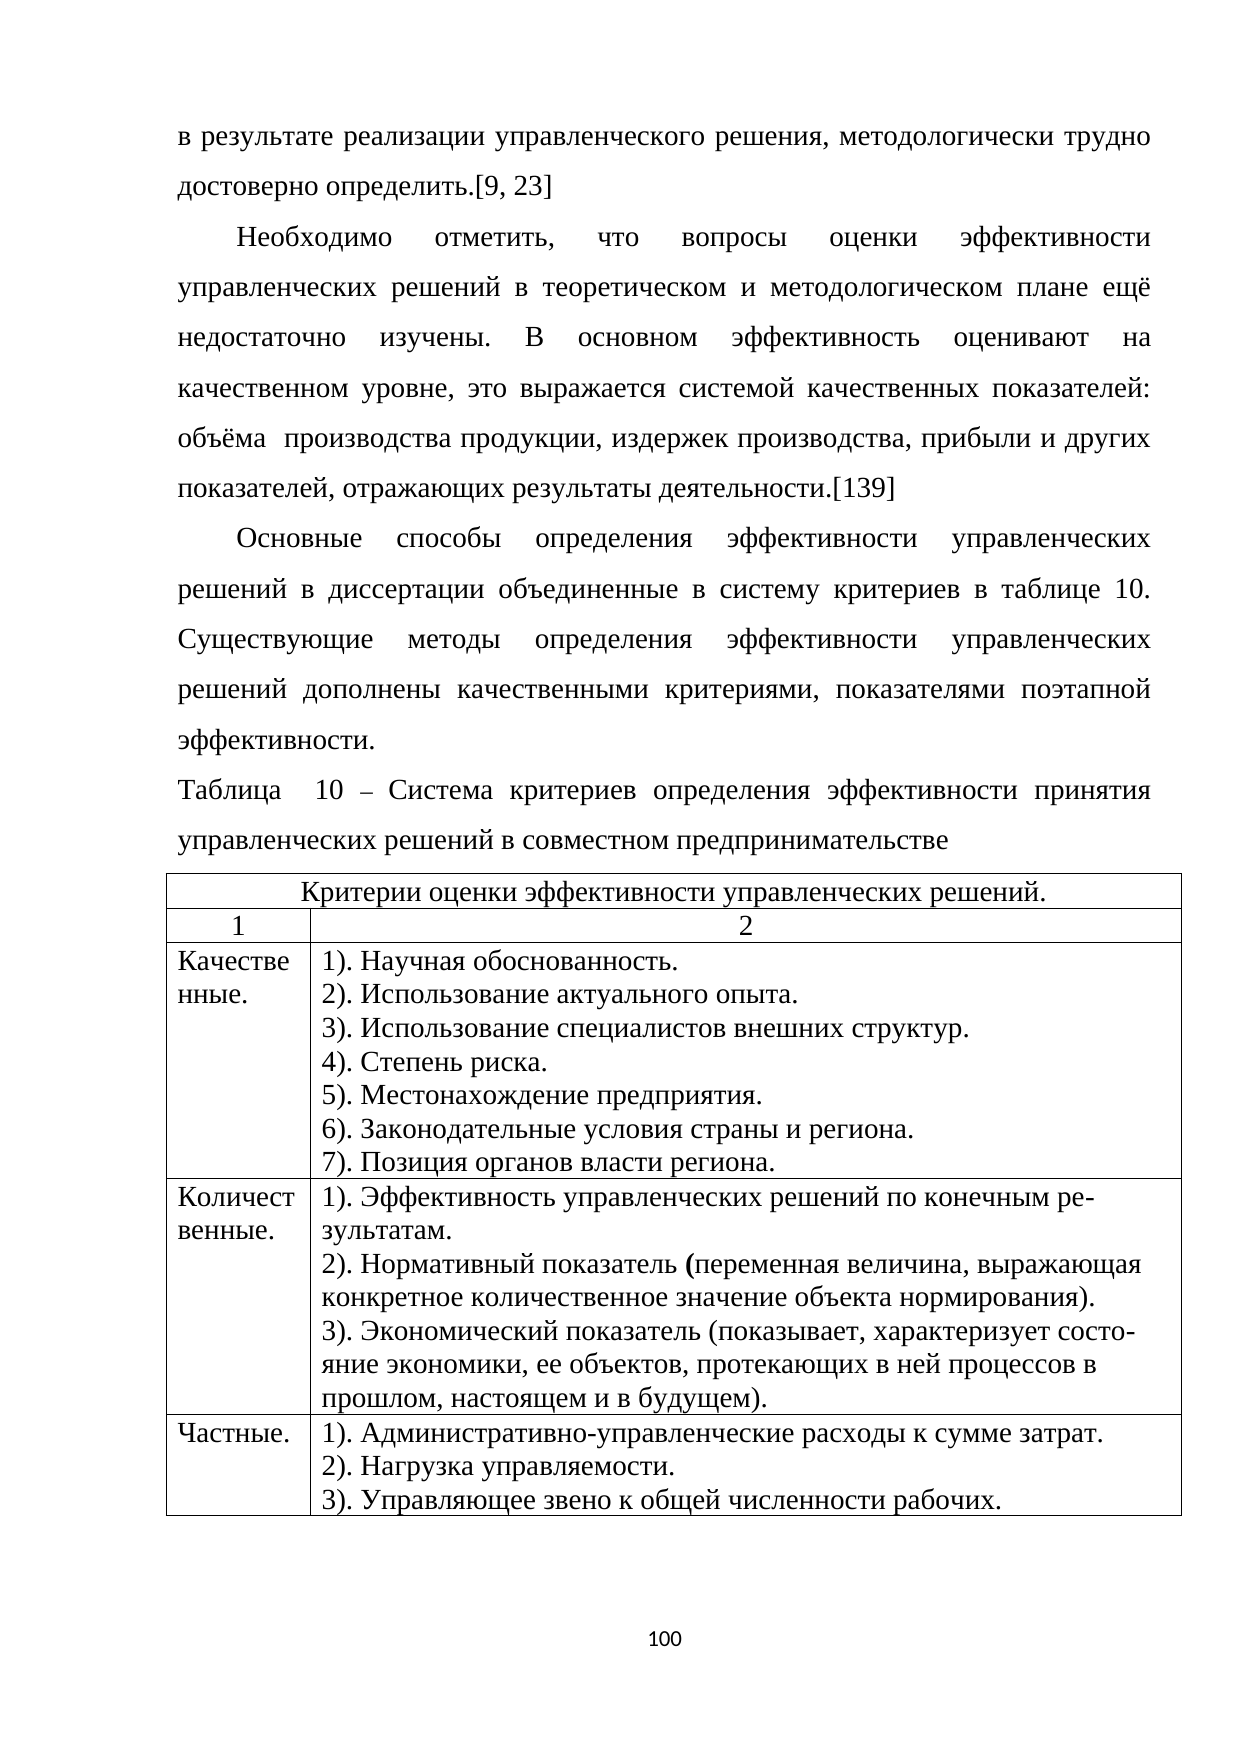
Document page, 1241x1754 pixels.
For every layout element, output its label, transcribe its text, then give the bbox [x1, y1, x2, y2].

text Основные способы определения эффективности управленческих решений в диссертации объединенные в систему критериев в таблице 10. Существующие методы определения эффективности управленческих решений дополнены качественными критериями, показателями поэтапной эффективности. [177, 521, 1152, 755]
table_cell 1). Административно-управленческие расходы к сумме затрат. 2). Нагрузка управляемости. 3). Управляющее звено к общей численности рабочих. [311, 1415, 1181, 1515]
table_cell Частные. [167, 1415, 310, 1515]
table_header Критерии оценки эффективности управленческих решений. [167, 874, 1181, 907]
text Таблица 10 – Система критериев определения эффективности принятия управленческих решений в совместном предпринимательстве [177, 772, 1152, 856]
table_cell 1). Эффективность управленческих решений по конечным результатам. 2). Нормативный показатель (переменная величина, выражающая конкретное количественное значение объекта нормирования). 3). Экономический показатель (показывает, характеризует состояние экономики, ее объектов, протекающих в ней процессов в прошлом, настоящем и в будущем). [311, 1179, 1181, 1414]
table_cell Количественные. [167, 1179, 310, 1414]
table_cell Качественные. [167, 943, 310, 1178]
text Необходимо отметить, что вопросы оценки эффективности управленческих решений в теоретическом и методологическом плане ещё недостаточно изучены. В основном эффективность оценивают на качественном уровне, это выражается системой качественных показателей: объёма производства продукции, издержек производства, прибыли и других показателей, отражающих результаты деятельности.[139] [177, 219, 1152, 504]
table_cell 1 [167, 909, 310, 942]
table_cell 1). Научная обоснованность. 2). Использование актуального опыта. 3). Использование специалистов внешних структур. 4). Степень риска. 5). Местонахождение предприятия. 6). Законодательные условия страны и региона. 7). Позиция органов власти региона. [311, 943, 1181, 1178]
table_cell 2 [311, 909, 1181, 942]
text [177, 118, 1152, 202]
